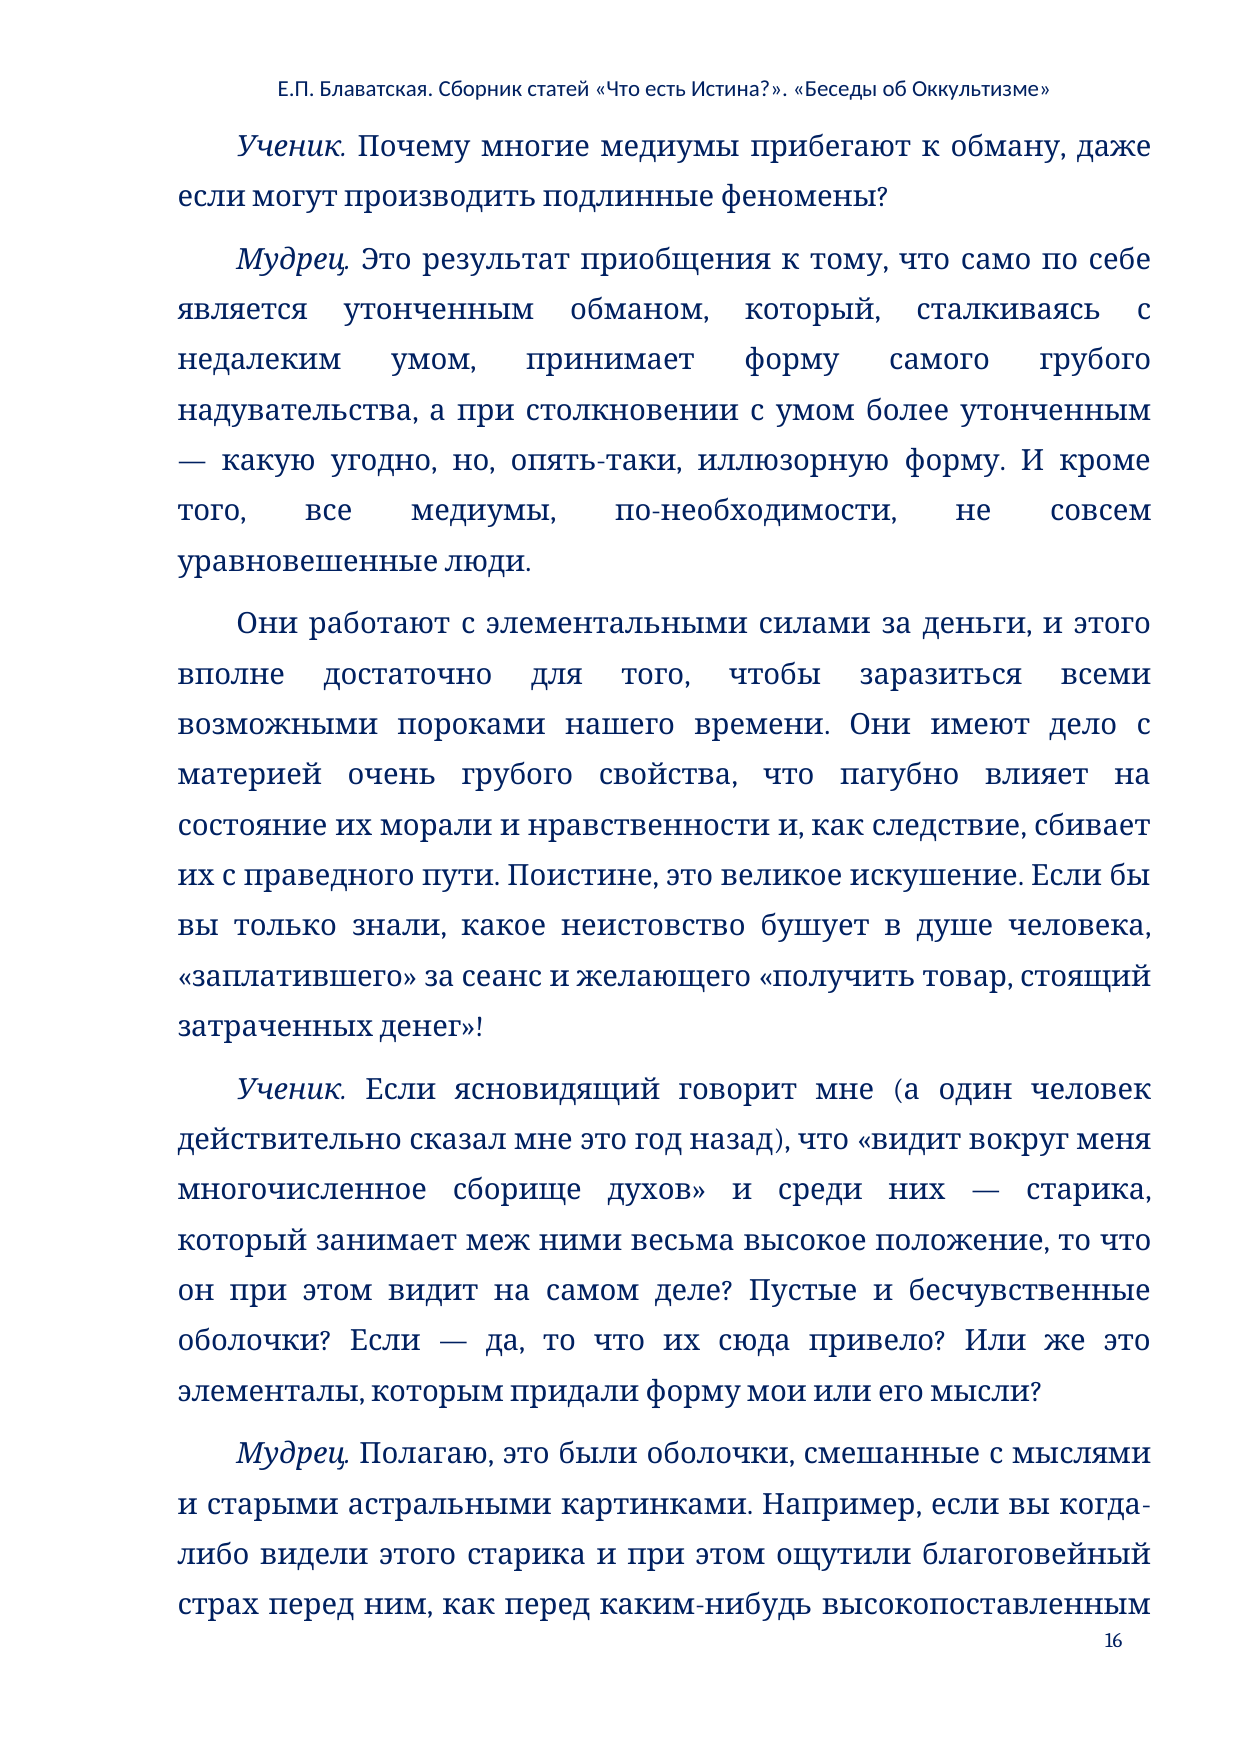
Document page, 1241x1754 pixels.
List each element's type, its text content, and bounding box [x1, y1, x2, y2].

text Ученик. Если ясновидящий говорит мне (а один человек действительно сказал мне это год назад), что «видит вокруг меня многочисленное сборище духов» и среди них — старика, который занимает меж ними весьма высокое положение, то что он при этом видит на самом деле? Пустые и бесчувственные оболочки? Если — да, то что их сюда привело? Или же это элементалы, которым придали форму мои или его мысли? [177, 1073, 1152, 1408]
text Ученик. Почему многие медиумы прибегают к обману, даже если могут производить подлинные феномены? [177, 130, 1152, 214]
text Мудрец. Это результат приобщения к тому, что само по себе является утонченным обманом, который, сталкиваясь с недалеким умом, принимает форму самого грубого надувательства, а при столкновении с умом более утонченным — какую угодно, но, опять-таки, иллюзорную форму. И кроме того, все медиумы, по-необходимости, не совсем уравновешенные люди. [177, 243, 1152, 578]
text Они работают с элементальными силами за деньги, и этого вполне достаточно для того, чтобы заразиться всеми возможными пороками нашего времени. Они имеют дело с материей очень грубого свойства, что пагубно влияет на состояние их морали и нравственности и, как следствие, сбивает их с праведного пути. Поистине, это великое искушение. Если бы вы только знали, какое неистовство бушует в душе человека, «заплатившего» за сеанс и желающего «получить товар, стоящий затраченных денег»! [177, 608, 1152, 1044]
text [177, 1438, 1152, 1622]
